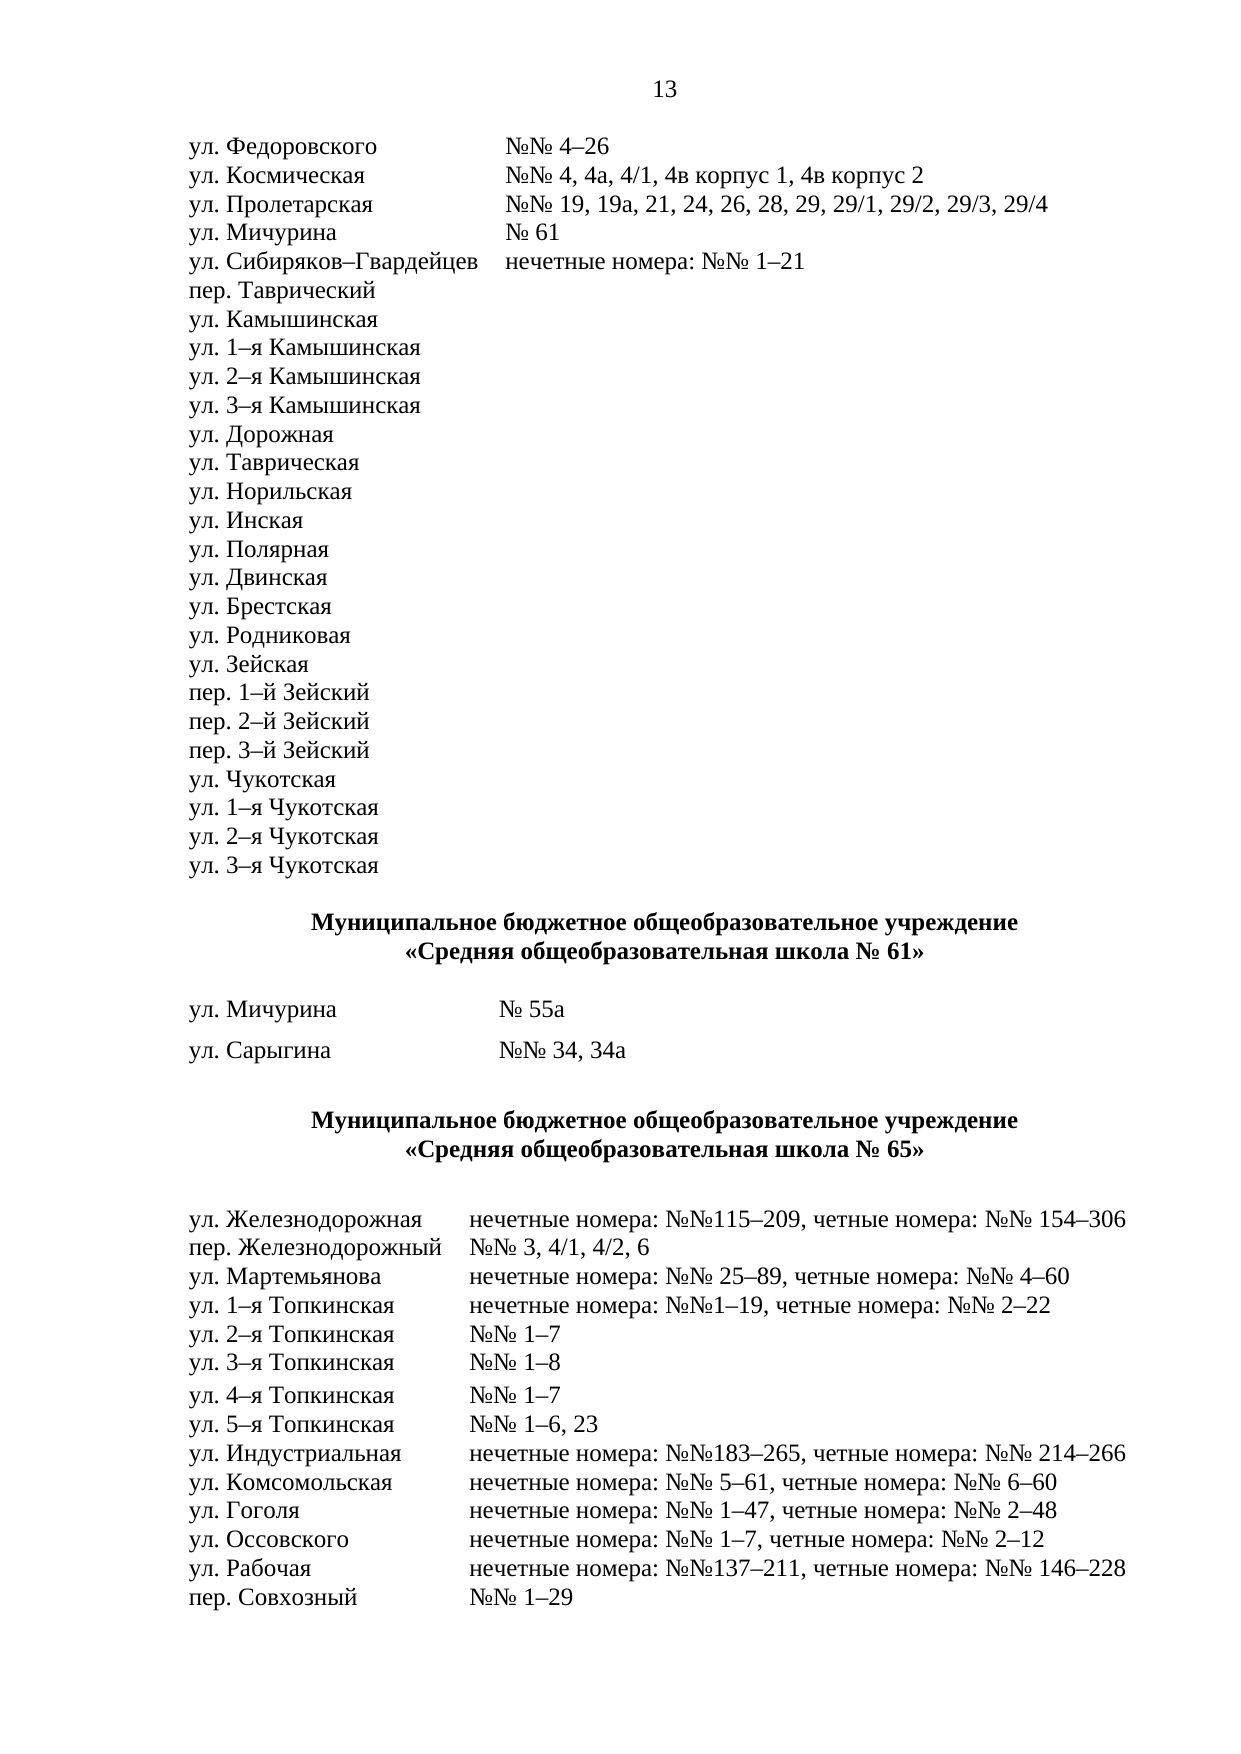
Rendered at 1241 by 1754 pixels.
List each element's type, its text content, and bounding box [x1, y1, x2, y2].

table_cell ул. 4–я Топкинская [177, 1381, 458, 1409]
table_header № 55а [487, 994, 1151, 1035]
table_cell ул. Гоголя [177, 1496, 458, 1524]
text «Средняя общеобразовательная школа № 65» [177, 1134, 1152, 1162]
table_header ул. Мичурина [177, 994, 487, 1035]
table_cell пер. Совхозный [177, 1583, 458, 1611]
table_cell нечетные номера: №№183–265, четные номера: №№ 214–266 [458, 1438, 1181, 1467]
table_cell №№ 1–6, 23 [458, 1409, 1181, 1438]
table_cell ул. 2–я Топкинская [177, 1319, 458, 1347]
table_cell ул. Рабочая [177, 1553, 458, 1582]
table_cell №№ 4–26 №№ 4, 4а, 4/1, 4в корпус 1, 4в корпус 2 №№ 19, 19а, 21, 24, 26, 28, 29, 29/1, 29/2, 29/3, 29/4 № 61 нечетные номера: №№ 1–21 [494, 131, 1167, 879]
text «Средняя общеобразовательная школа № 61» [177, 936, 1152, 965]
table_cell ул. Федоровского ул. Космическая ул. Пролетарская ул. Мичурина ул. Сибиряков–Гвардейцев пер. Таврический ул. Камышинская ул. 1–я Камышинская ул. 2–я Камышинская ул. 3–я Камышинская ул. Дорожная ул. Таврическая ул. Норильская ул. Инская ул. Полярная ул. Двинская ул. Брестская ул. Родниковая ул. Зейская пер. 1–й Зейский пер. 2–й Зейский пер. 3–й Зейский ул. Чукотская ул. 1–я Чукотская ул. 2–я Чукотская ул. 3–я Чукотская [177, 131, 494, 879]
table_cell ул. Индустриальная [177, 1438, 458, 1467]
table_cell нечетные номера: №№ 1–7, четные номера: №№ 2–12 [458, 1524, 1181, 1553]
table_cell нечетные номера: №№137–211, четные номера: №№ 146–228 [458, 1553, 1181, 1582]
table_cell №№ 1–8 [458, 1348, 1181, 1381]
table_header ул. Железнодорожная [177, 1204, 458, 1232]
table_cell нечетные номера: №№ 25–89, четные номера: №№ 4–60 [458, 1261, 1181, 1290]
table_cell ул. 5–я Топкинская [177, 1409, 458, 1438]
table_cell ул. Мартемьянова [177, 1261, 458, 1290]
table_cell ул. Комсомольская [177, 1467, 458, 1496]
table_cell нечетные номера: №№1–19, четные номера: №№ 2–22 [458, 1290, 1181, 1319]
table_cell нечетные номера: №№ 5–61, четные номера: №№ 6–60 [458, 1467, 1181, 1496]
table_cell ул. 1–я Топкинская [177, 1290, 458, 1319]
table_cell №№ 3, 4/1, 4/2, 6 [458, 1233, 1181, 1261]
text Муниципальное бюджетное общеобразовательное учреждение [177, 1105, 1152, 1134]
table_cell №№ 1–29 [458, 1583, 1181, 1611]
table_header нечетные номера: №№115–209, четные номера: №№ 154–306 [458, 1204, 1181, 1232]
text Муниципальное бюджетное общеобразовательное учреждение [177, 907, 1152, 936]
table_cell ул. Сарыгина [177, 1035, 487, 1076]
table_cell №№ 1–7 [458, 1319, 1181, 1347]
table_cell ул. Оссовского [177, 1524, 458, 1553]
table_cell нечетные номера: №№ 1–47, четные номера: №№ 2–48 [458, 1496, 1181, 1524]
table_cell №№ 1–7 [458, 1381, 1181, 1409]
table_cell ул. 3–я Топкинская [177, 1348, 458, 1381]
table_cell №№ 34, 34а [487, 1035, 1151, 1076]
table_cell пер. Железнодорожный [177, 1233, 458, 1261]
